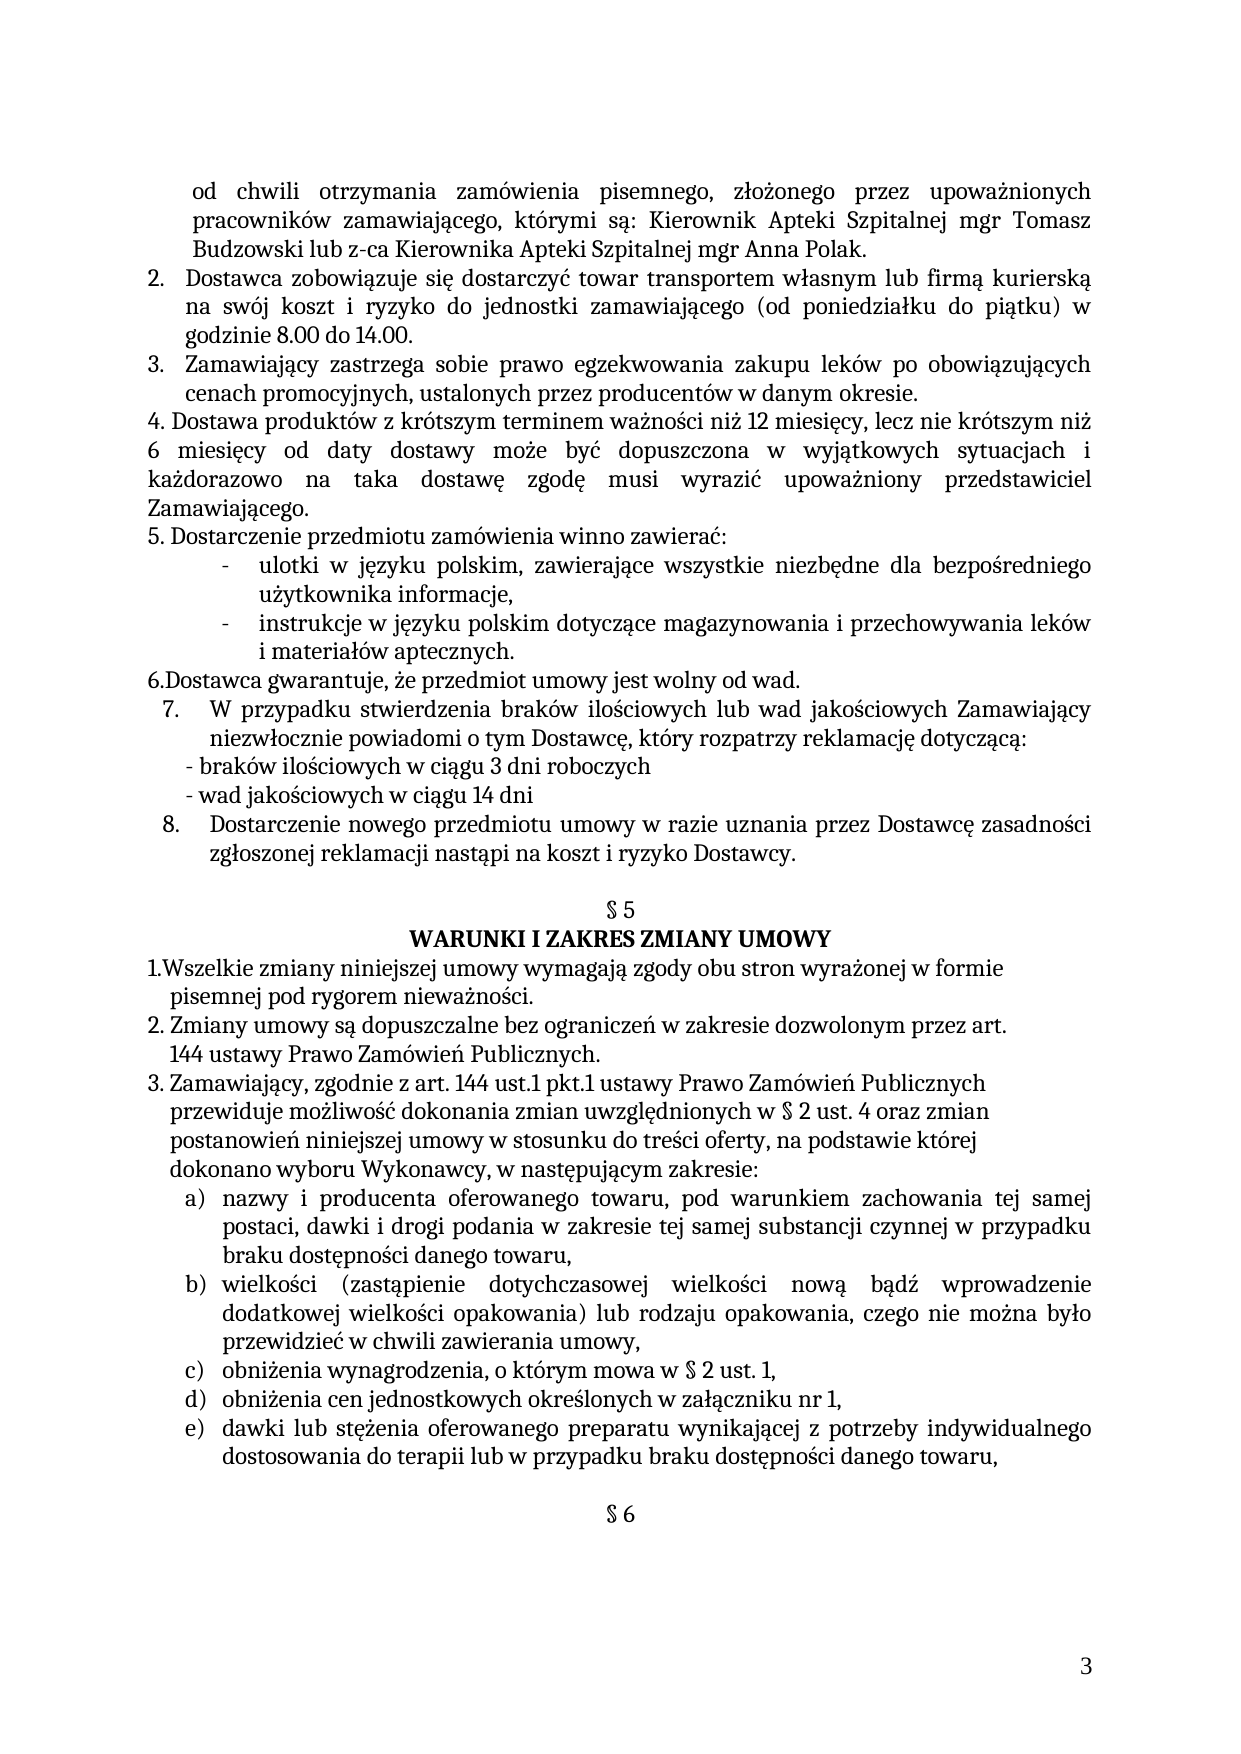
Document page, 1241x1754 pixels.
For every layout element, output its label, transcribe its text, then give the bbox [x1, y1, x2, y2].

list Dostarczenie nowego przedmiotu umowy w razie uznania przez Dostawcę zasadności zgłoszonej reklamacji nastąpi na koszt i ryzyko Dostawcy. [162, 810, 1092, 867]
text 3. Zamawiający, zgodnie z art. 144 ust.1 pkt.1 ustawy Prawo Zamówień Publicznych [148, 1068, 1092, 1097]
text przewiduje możliwość dokonania zmian uwzględnionych w § 2 ust. 4 oraz zmian [148, 1097, 1092, 1126]
text 4. Dostawa produktów z krótszym terminem ważności niż 12 miesięcy, lecz nie krótszym niż 6 miesięcy od daty dostawy może być dopuszczona w wyjątkowych sytuacjach i każdorazowo na taka dostawę zgodę musi wyrazić upoważniony przedstawiciel Zamawiającego. [148, 407, 1092, 522]
text - braków ilościowych w ciągu 3 dni roboczych [185, 752, 1092, 781]
text pisemnej pod rygorem nieważności. [148, 982, 1092, 1011]
list ulotki w języku polskim, zawierające wszystkie niezbędne dla bezpośredniego użytkownika informacje, [221, 551, 1092, 608]
list Zamawiający zastrzega sobie prawo egzekwowania zakupu leków po obowiązujących cenach promocyjnych, ustalonych przez producentów w danym okresie. [148, 350, 1092, 407]
text dokonano wyboru Wykonawcy, w następującym zakresie: [148, 1155, 1092, 1183]
list Dostawca zobowiązuje się dostarczyć towar transportem własnym lub firmą kurierską na swój koszt i ryzyko do jednostki zamawiającego (od poniedziałku do piątku) w godzinie 8.00 do 14.00. [148, 263, 1092, 350]
list obniżenia cen jednostkowych określonych w załączniku nr 1, [185, 1385, 1092, 1413]
list nazwy i producenta oferowanego towaru, pod warunkiem zachowania tej samej postaci, dawki i drogi podania w zakresie tej samej substancji czynnej w przypadku braku dostępności danego towaru, [185, 1183, 1092, 1270]
text 5. Dostarczenie przedmiotu zamówienia winno zawierać: [148, 522, 1092, 551]
list dawki lub stężenia oferowanego preparatu wynikającej z potrzeby indywidualnego dostosowania do terapii lub w przypadku braku dostępności danego towaru, [185, 1413, 1092, 1471]
text 144 ustawy Prawo Zamówień Publicznych. [148, 1040, 1092, 1068]
list obniżenia wynagrodzenia, o którym mowa w § 2 ust. 1, [185, 1356, 1092, 1385]
list instrukcje w języku polskim dotyczące magazynowania i przechowywania leków i materiałów aptecznych. [221, 608, 1092, 666]
list wielkości (zastąpienie dotychczasowej wielkości nową bądź wprowadzenie dodatkowej wielkości opakowania) lub rodzaju opakowania, czego nie można było przewidzieć w chwili zawierania umowy, [185, 1270, 1092, 1356]
text - wad jakościowych w ciągu 14 dni [185, 781, 1092, 810]
list W przypadku stwierdzenia braków ilościowych lub wad jakościowych Zamawiający niezwłocznie powiadomi o tym Dostawcę, który rozpatrzy reklamację dotyczącą: [162, 695, 1092, 752]
text § 6 [148, 1500, 1092, 1528]
text postanowień niniejszej umowy w stosunku do treści oferty, na podstawie której [148, 1126, 1092, 1155]
text 6.Dostawca gwarantuje, że przedmiot umowy jest wolny od wad. [148, 666, 1092, 695]
text WARUNKI I ZAKRES ZMIANY UMOWY [148, 925, 1092, 953]
text 2. Zmiany umowy są dopuszczalne bez ograniczeń w zakresie dozwolonym przez art. [148, 1011, 1092, 1040]
text 1.Wszelkie zmiany niniejszej umowy wymagają zgody obu stron wyrażonej w formie [148, 953, 1092, 982]
text od chwili otrzymania zamówienia pisemnego, złożonego przez upoważnionych pracowników zamawiającego, którymi są: Kierownik Apteki Szpitalnej mgr Tomasz Budzowski lub z-ca Kierownika Apteki Szpitalnej mgr Anna Polak. [192, 177, 1092, 263]
text § 5 [148, 896, 1092, 925]
